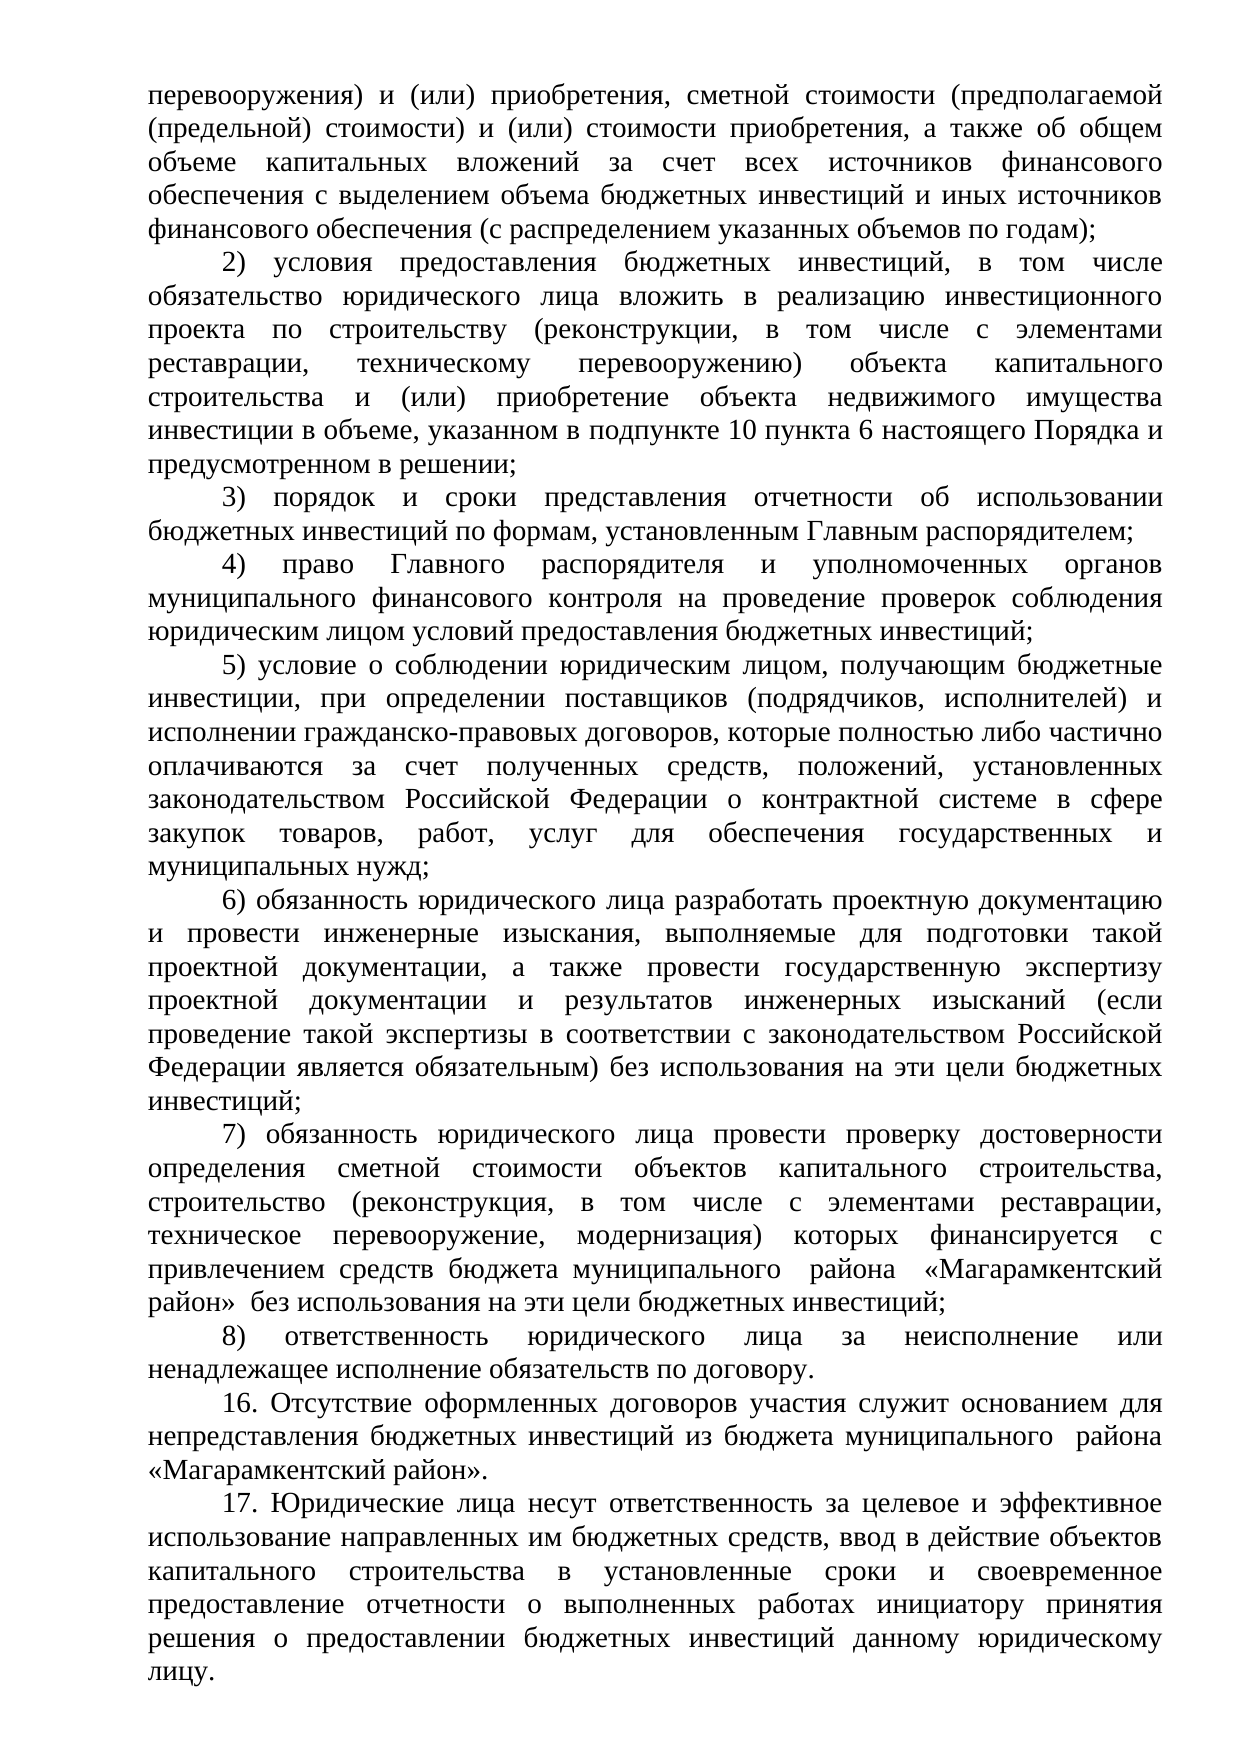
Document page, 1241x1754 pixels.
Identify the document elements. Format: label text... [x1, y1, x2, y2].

text 4) право Главного распорядителя и уполномоченных органов муниципального финансового контроля на проведение проверок соблюдения юридическим лицом условий предоставления бюджетных инвестиций; [148, 546, 1163, 647]
text 3) порядок и сроки представления отчетности об использовании бюджетных инвестиций по формам, установленным Главным распорядителем; [148, 479, 1163, 546]
text 2) условия предоставления бюджетных инвестиций, в том числе обязательство юридического лица вложить в реализацию инвестиционного проекта по строительству (реконструкции, в том числе с элементами реставрации, техническому перевооружению) объекта капитального строительства и (или) приобретение объекта недвижимого имущества инвестиции в объеме, указанном в подпункте 10 пункта 6 настоящего Порядка и предусмотренном в решении; [148, 244, 1163, 479]
text 16. Отсутствие оформленных договоров участия служит основанием для непредставления бюджетных инвестиций из бюджета муниципального района «Магарамкентский район». [148, 1385, 1163, 1486]
text 6) обязанность юридического лица разработать проектную документацию и провести инженерные изыскания, выполняемые для подготовки такой проектной документации, а также провести государственную экспертизу проектной документации и результатов инженерных изысканий (если проведение такой экспертизы в соответствии с законодательством Российской Федерации является обязательным) без использования на эти цели бюджетных инвестиций; [148, 882, 1163, 1117]
text 17. Юридические лица несут ответственность за целевое и эффективное использование направленных им бюджетных средств, ввод в действие объектов капитального строительства в установленные сроки и своевременное предоставление отчетности о выполненных работах инициатору принятия решения о предоставлении бюджетных инвестиций данному юридическому лицу. [148, 1486, 1163, 1687]
text 5) условие о соблюдении юридическим лицом, получающим бюджетные инвестиции, при определении поставщиков (подрядчиков, исполнителей) и исполнении гражданско-правовых договоров, которые полностью либо частично оплачиваются за счет полученных средств, положений, установленных законодательством Российской Федерации о контрактной системе в сфере закупок товаров, работ, услуг для обеспечения государственных и муниципальных нужд; [148, 647, 1163, 882]
text 7) обязанность юридического лица провести проверку достоверности определения сметной стоимости объектов капитального строительства, строительство (реконструкция, в том числе с элементами реставрации, техническое перевооружение, модернизация) которых финансируется с привлечением средств бюджета муниципального района «Магарамкентский район» без использования на эти цели бюджетных инвестиций; [148, 1117, 1163, 1318]
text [148, 77, 1163, 244]
text 8) ответственность юридического лица за неисполнение или ненадлежащее исполнение обязательств по договору. [148, 1318, 1163, 1385]
